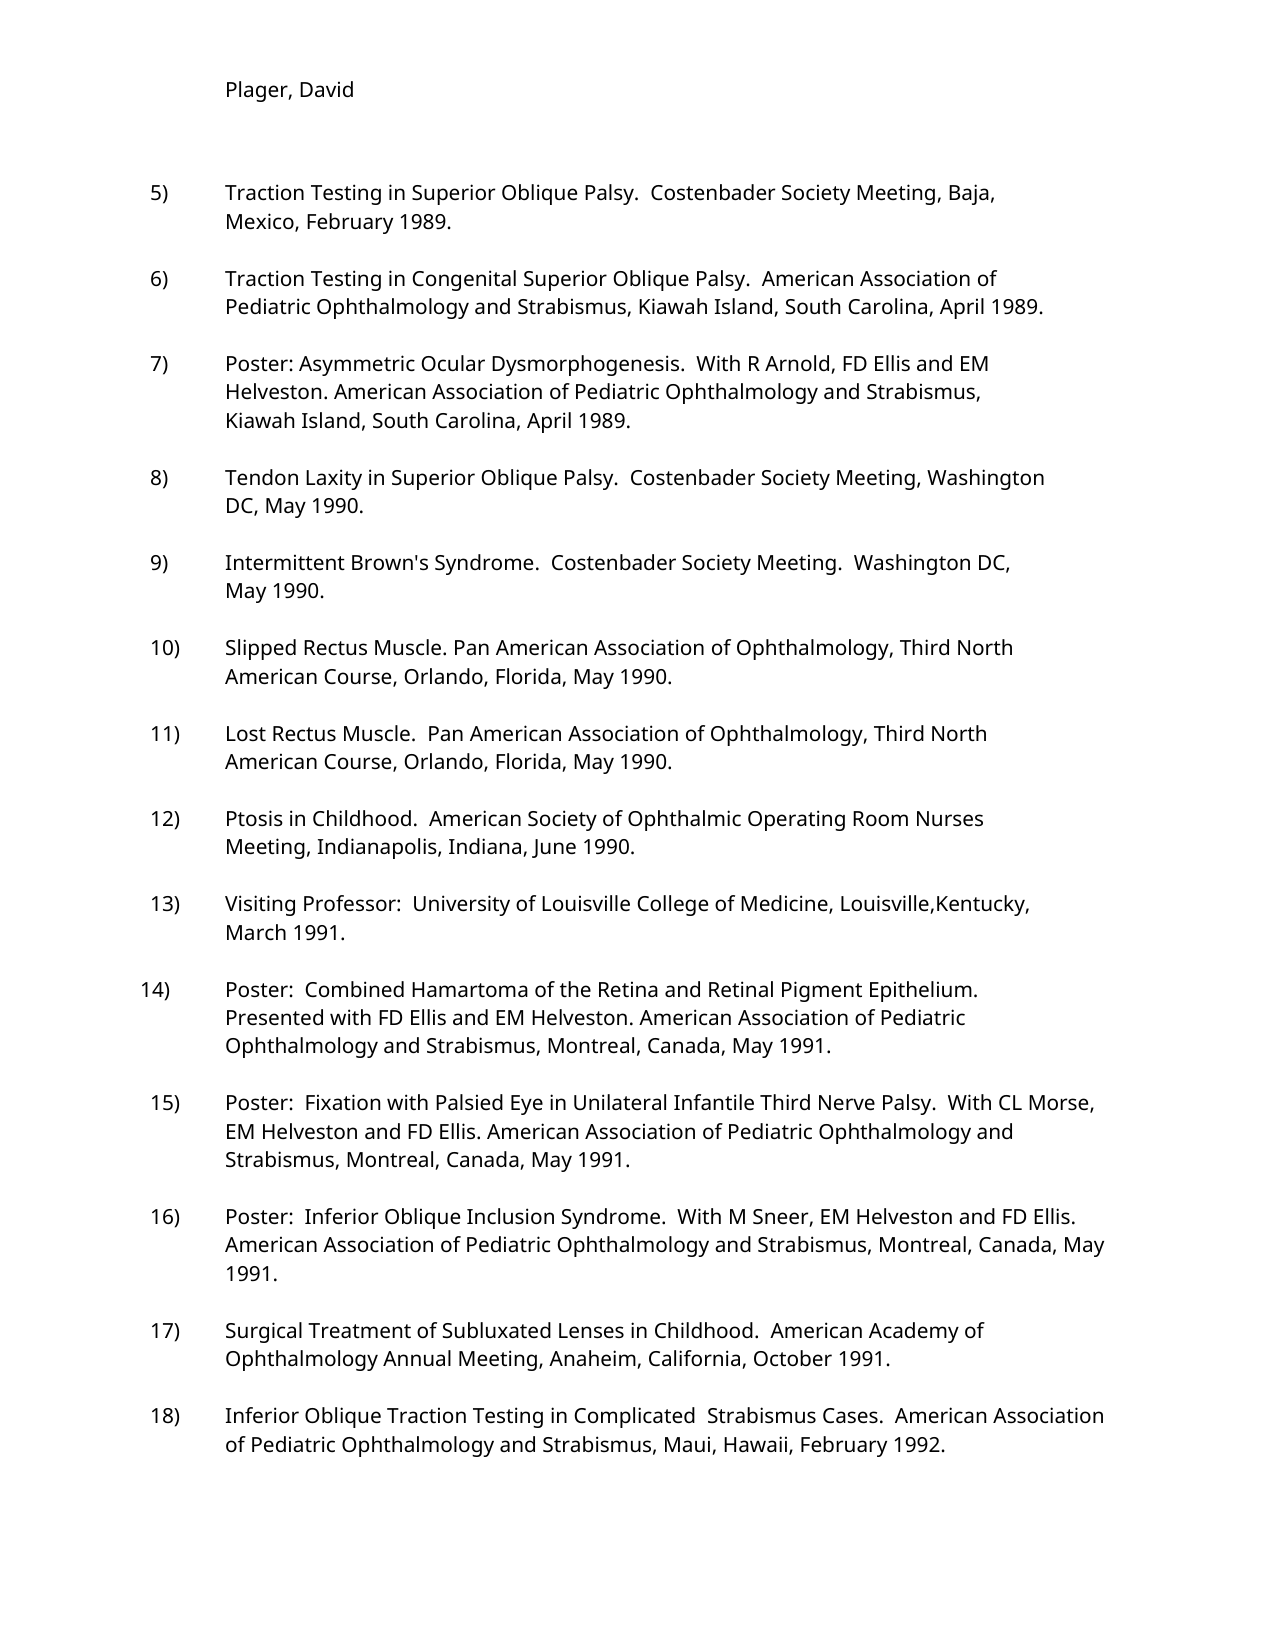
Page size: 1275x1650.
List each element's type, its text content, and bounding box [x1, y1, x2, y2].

text 6) Traction Testing in Congenital Superior Oblique Palsy. American Association of Pediatric Ophthalmology and Strabismus, Kiawah Island, South Carolina, April 1989. [150, 264, 1050, 321]
text 5) Traction Testing in Superior Oblique Palsy. Costenbader Society Meeting, Baja, Mexico, February 1989. [150, 178, 1050, 235]
text 9) Intermittent Brown's Syndrome. Costenbader Society Meeting. Washington DC, May 1990. [150, 548, 1050, 605]
text 12) Ptosis in Childhood. American Society of Ophthalmic Operating Room Nurses Meeting, Indianapolis, Indiana, June 1990. [150, 804, 1050, 861]
text 16) Poster: Inferior Oblique Inclusion Syndrome. With M Sneer, EM Helveston and FD Ellis. American Association of Pediatric Ophthalmology and Strabismus, Montreal, Canada, May 1991. [150, 1202, 1125, 1287]
text 8) Tendon Laxity in Superior Oblique Palsy. Costenbader Society Meeting, Washington DC, May 1990. [150, 463, 1050, 520]
text 18) Inferior Oblique Traction Testing in Complicated Strabismus Cases. American Association of Pediatric Ophthalmology and Strabismus, Maui, Hawaii, February 1992. [150, 1401, 1125, 1458]
text 15) Poster: Fixation with Palsied Eye in Unilateral Infantile Third Nerve Palsy. With CL Morse, EM Helveston and FD Ellis. American Association of Pediatric Ophthalmology and Strabismus, Montreal, Canada, May 1991. [150, 1088, 1125, 1174]
text 11) Lost Rectus Muscle. Pan American Association of Ophthalmology, Third North American Course, Orlando, Florida, May 1990. [150, 719, 1050, 776]
text 13) Visiting Professor: University of Louisville College of Medicine, Louisville,Kentucky, March 1991. [150, 889, 1050, 946]
text 10) Slipped Rectus Muscle. Pan American Association of Ophthalmology, Third North American Course, Orlando, Florida, May 1990. [150, 633, 1050, 690]
text 14) Poster: Combined Hamartoma of the Retina and Retinal Pigment Epithelium. Presented with FD Ellis and EM Helveston. American Association of Pediatric Ophthalmology and Strabismus, Montreal, Canada, May 1991. [0, 975, 1050, 1060]
text 17) Surgical Treatment of Subluxated Lenses in Childhood. American Academy of Ophthalmology Annual Meeting, Anaheim, California, October 1991. [150, 1316, 1125, 1373]
text 7) Poster: Asymmetric Ocular Dysmorphogenesis. With R Arnold, FD Ellis and EM Helveston. American Association of Pediatric Ophthalmology and Strabismus, Kiawah Island, South Carolina, April 1989. [150, 349, 1050, 434]
